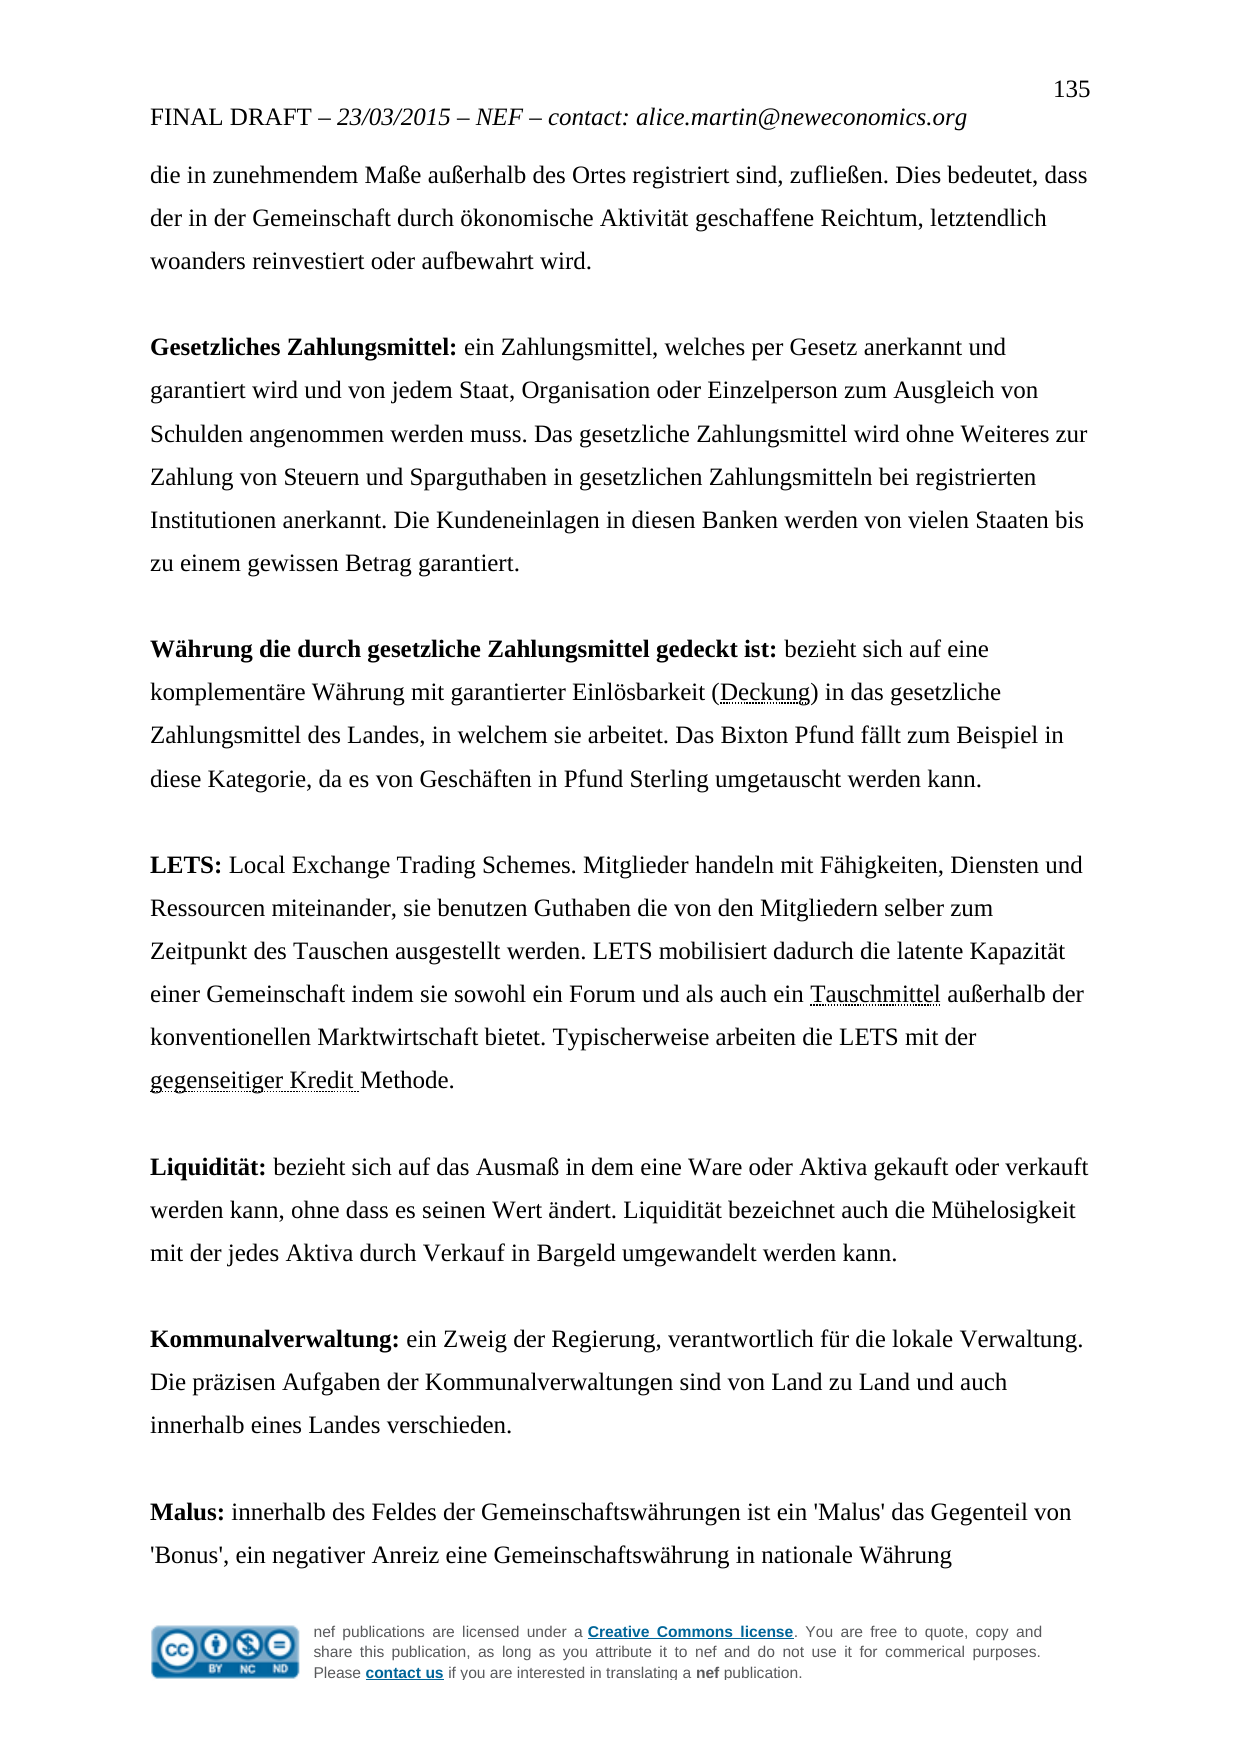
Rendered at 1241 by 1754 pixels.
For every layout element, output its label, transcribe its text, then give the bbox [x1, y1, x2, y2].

picture [150, 1621, 300, 1682]
text LETS: Local Exchange Trading Schemes. Mitglieder handeln mit Fähigkeiten, Diensten und Ressourcen miteinander, sie benutzen Guthaben die von den Mitgliedern selber zum Zeitpunkt des Tauschen ausgestellt werden. LETS mobilisiert dadurch die latente Kapazität einer Gemeinschaft indem sie sowohl ein Forum und als auch ein Tauschmittel außerhalb der konventionellen Marktwirtschaft bietet. Typischerweise arbeiten die LETS mit der gegenseitiger Kredit Methode. [150, 850, 1090, 1094]
text Währung die durch gesetzliche Zahlungsmittel gedeckt ist: bezieht sich auf eine komplementäre Währung mit garantierter Einlösbarkeit (Deckung) in das gesetzliche Zahlungsmittel des Landes, in welchem sie arbeitet. Das Bixton Pfund fällt zum Beispiel in diese Kategorie, da es von Geschäften in Pfund Sterling umgetauscht werden kann. [150, 634, 1090, 792]
text Liquidität: bezieht sich auf das Ausmaß in dem eine Ware oder Aktiva gekauft oder verkauft werden kann, ohne dass es seinen Wert ändert. Liquidität bezeichnet auch die Mühelosigkeit mit der jedes Aktiva durch Verkauf in Bargeld umgewandelt werden kann. [150, 1152, 1090, 1267]
text Kommunalverwaltung: ein Zweig der Regierung, verantwortlich für die lokale Verwaltung. Die präzisen Aufgaben der Kommunalverwaltungen sind von Land zu Land und auch innerhalb eines Landes verschieden. [150, 1324, 1090, 1439]
text Gesetzliches Zahlungsmittel: ein Zahlungsmittel, welches per Gesetz anerkannt und garantiert wird und von jedem Staat, Organisation oder Einzelperson zum Ausgleich von Schulden angenommen werden muss. Das gesetzliche Zahlungsmittel wird ohne Weiteres zur Zahlung von Steuern und Sparguthaben in gesetzlichen Zahlungsmitteln bei registrierten Institutionen anerkannt. Die Kundeneinlagen in diesen Banken werden von vielen Staaten bis zu einem gewissen Betrag garantiert. [150, 332, 1090, 577]
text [150, 160, 1090, 275]
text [150, 1497, 1090, 1569]
